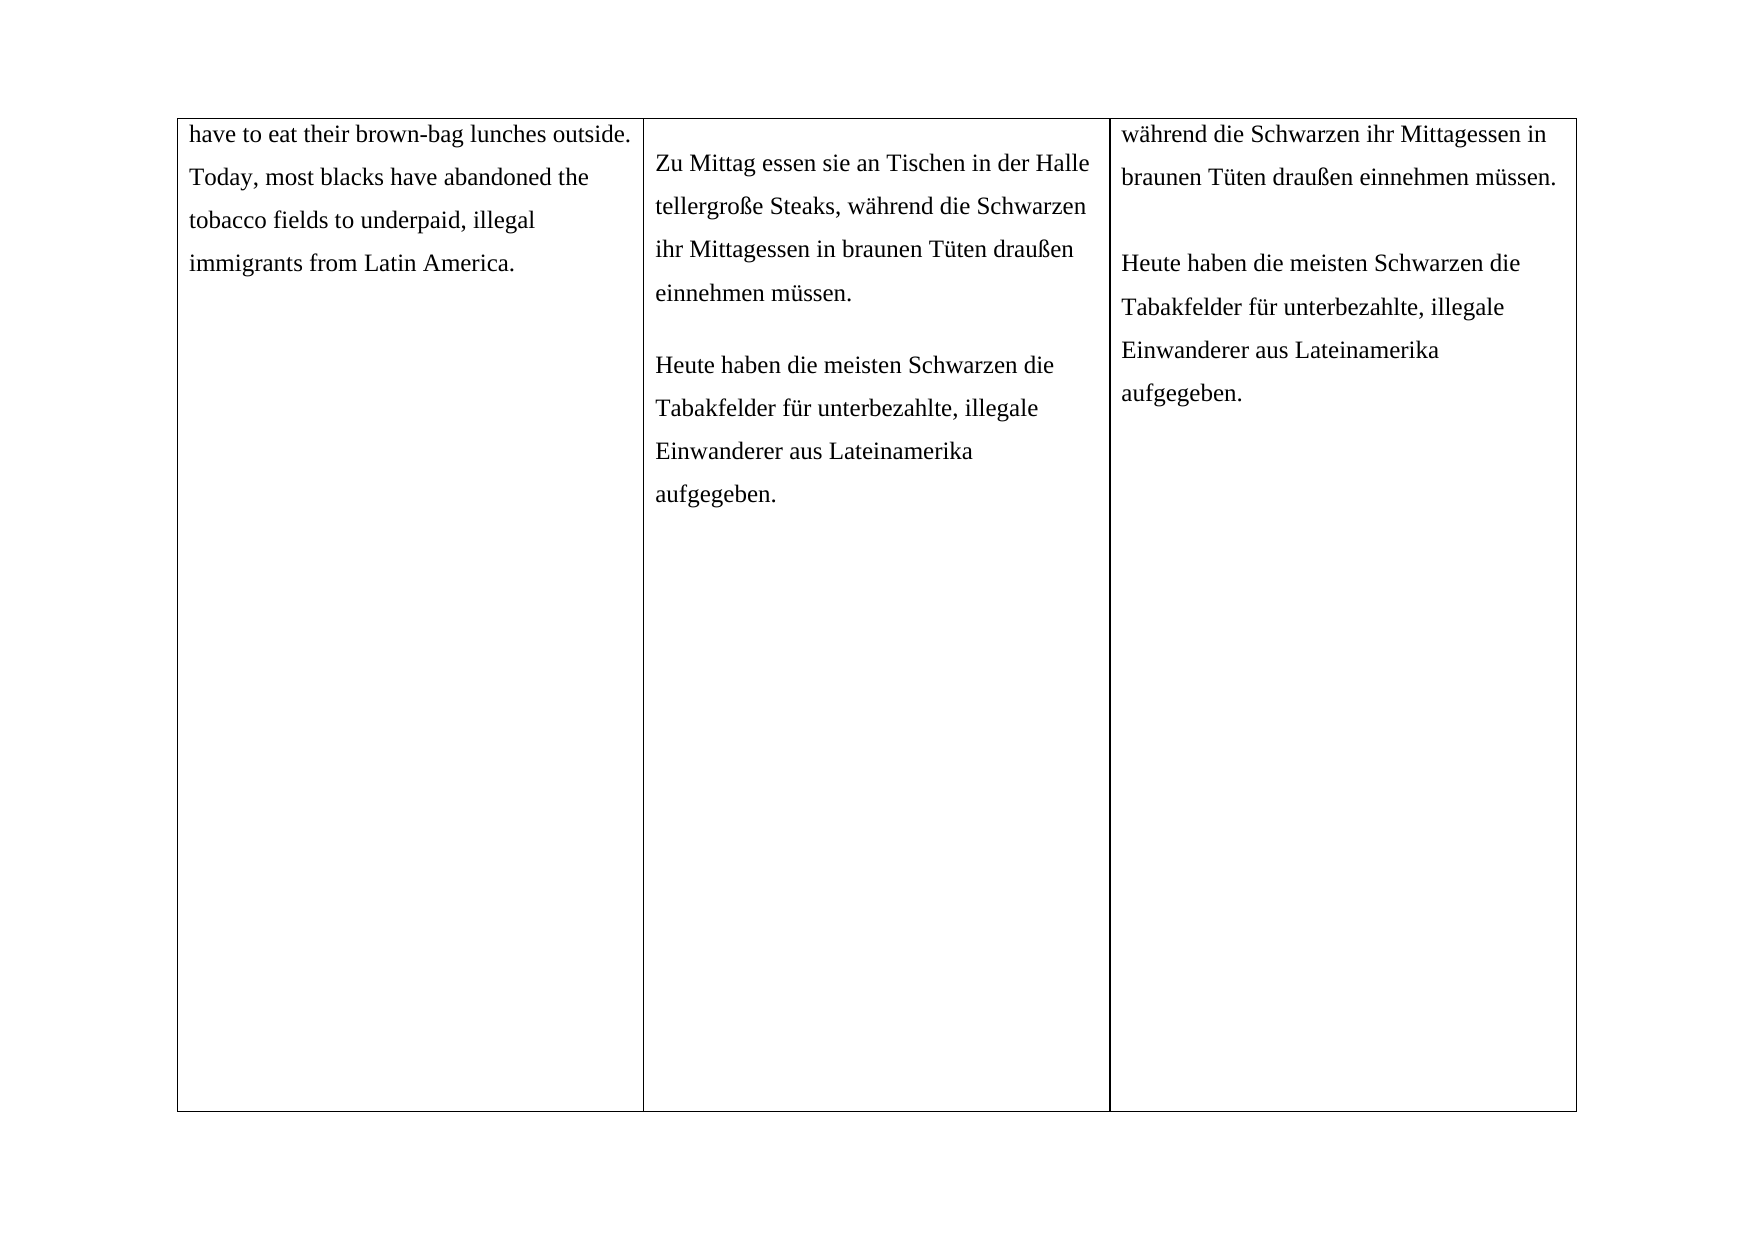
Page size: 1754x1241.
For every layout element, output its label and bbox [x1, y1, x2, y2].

table_header [1111, 119, 1576, 1111]
table_header [178, 119, 643, 1111]
table_header [644, 119, 1109, 1111]
